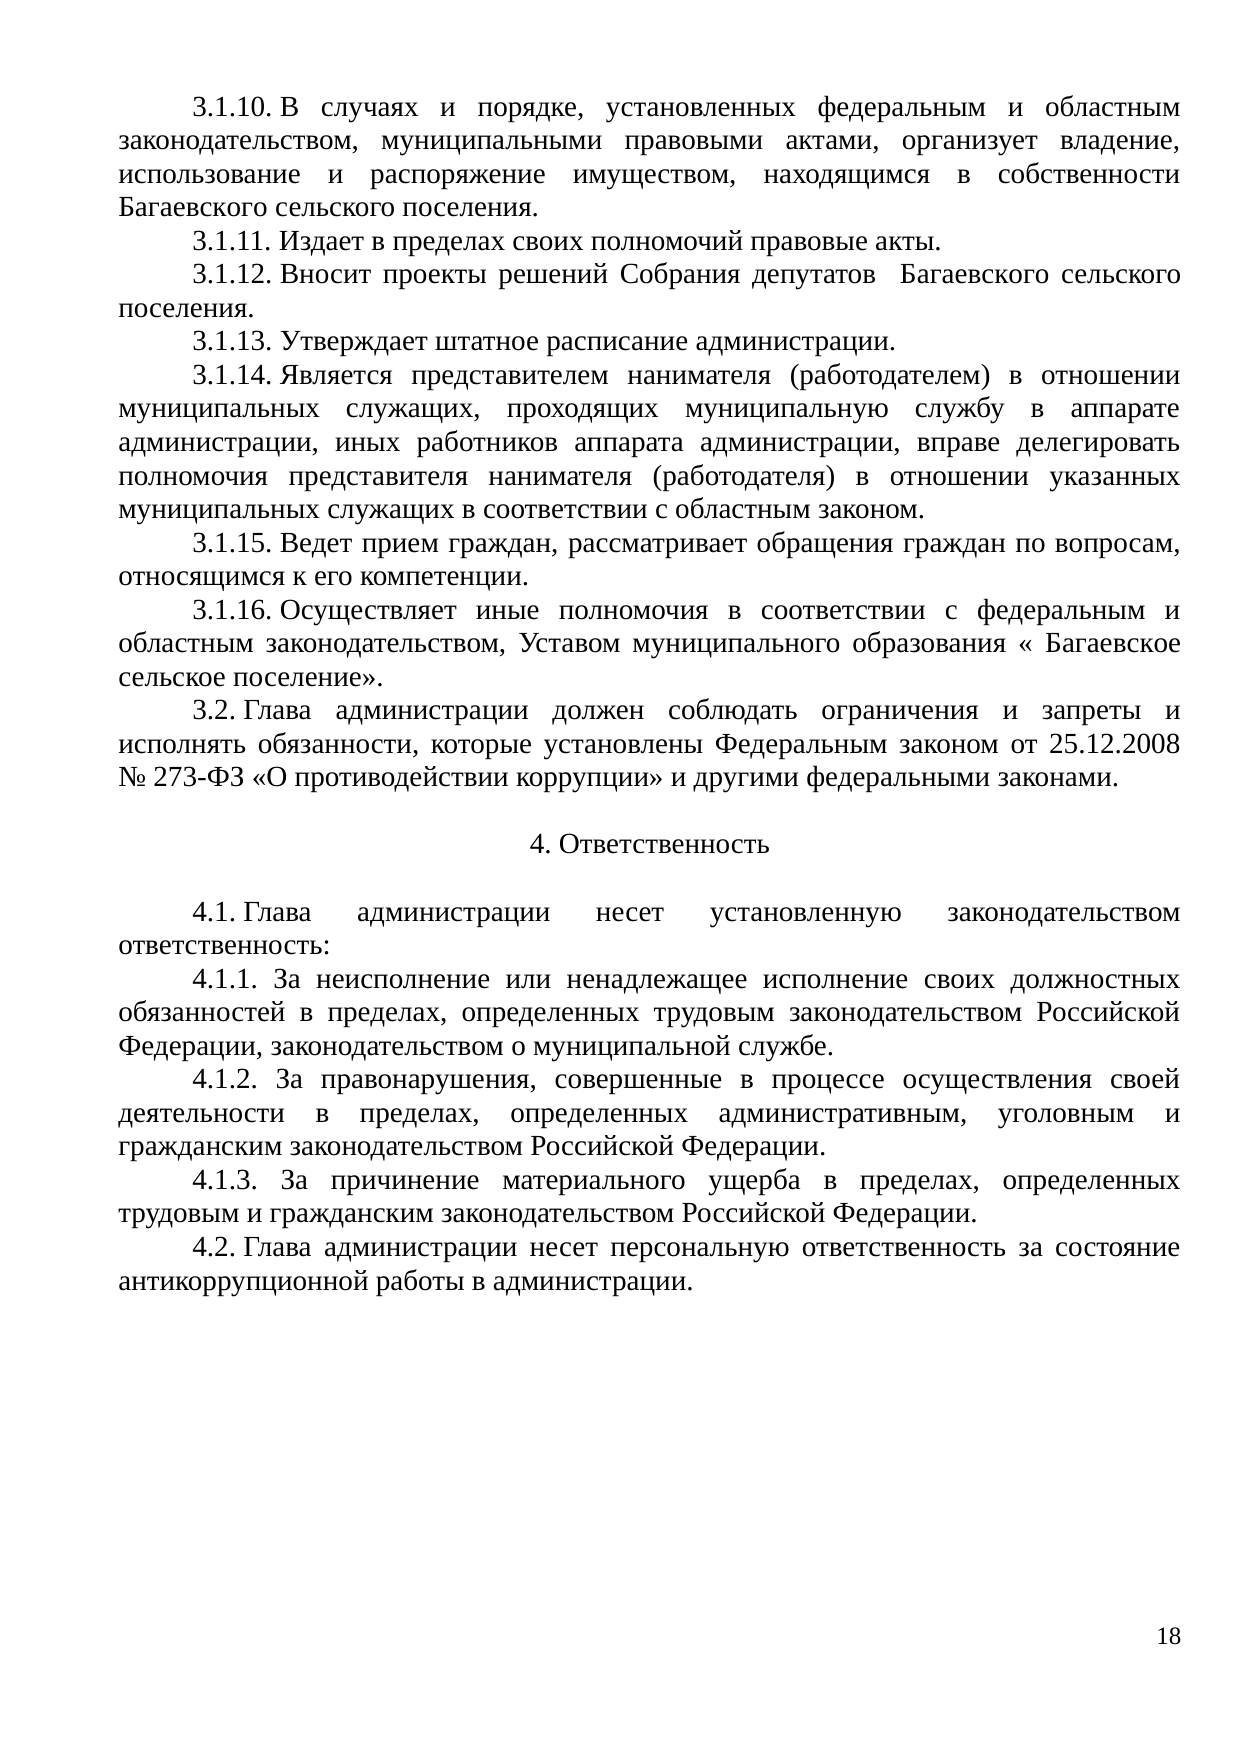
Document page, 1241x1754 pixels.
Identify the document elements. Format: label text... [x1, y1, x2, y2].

text 3.1.10. В случаях и порядке, установленных федеральным и областным законодательством, муниципальными правовыми актами, организует владение, использование и распоряжение имуществом, находящимся в собственности Багаевского сельского поселения. [118, 89, 1181, 223]
text 4.1.1. За неисполнение или ненадлежащее исполнение своих должностных обязанностей в пределах, определенных трудовым законодательством Российской Федерации, законодательством о муниципальной службе. [118, 961, 1181, 1061]
text 3.1.13. Утверждает штатное расписание администрации. [118, 323, 1181, 357]
text 3.1.16. Осуществляет иные полномочия в соответствии с федеральным и областным законодательством, Уставом муниципального образования « Багаевское сельское поселение». [118, 592, 1181, 692]
text 4.1.2. За правонарушения, совершенные в процессе осуществления своей деятельности в пределах, определенных административным, уголовным и гражданским законодательством Российской Федерации. [118, 1061, 1181, 1162]
list 4. Ответственность [118, 827, 1181, 860]
text 3.1.12. Вносит проекты решений Собрания депутатов Багаевского сельского поселения. [118, 256, 1181, 323]
text 3.1.14. Является представителем нанимателя (работодателем) в отношении муниципальных служащих, проходящих муниципальную службу в аппарате администрации, иных работников аппарата администрации, вправе делегировать полномочия представителя нанимателя (работодателя) в отношении указанных муниципальных служащих в соответствии с областным законом. [118, 357, 1181, 525]
text 4.2. Глава администрации несет персональную ответственность за состояние антикоррупционной работы в администрации. [118, 1229, 1181, 1296]
text 3.1.11. Издает в пределах своих полномочий правовые акты. [118, 223, 1181, 256]
text 4.1. Глава администрации несет установленную законодательством ответственность: [118, 894, 1181, 961]
text 3.2. Глава администрации должен соблюдать ограничения и запреты и исполнять обязанности, которые установлены Федеральным законом от 25.12.2008 № 273-ФЗ «О противодействии коррупции» и другими федеральными законами. [118, 692, 1181, 793]
text 3.1.15. Ведет прием граждан, рассматривает обращения граждан по вопросам, относящимся к его компетенции. [118, 525, 1181, 592]
text 4.1.3. За причинение материального ущерба в пределах, определенных трудовым и гражданским законодательством Российской Федерации. [118, 1162, 1181, 1229]
